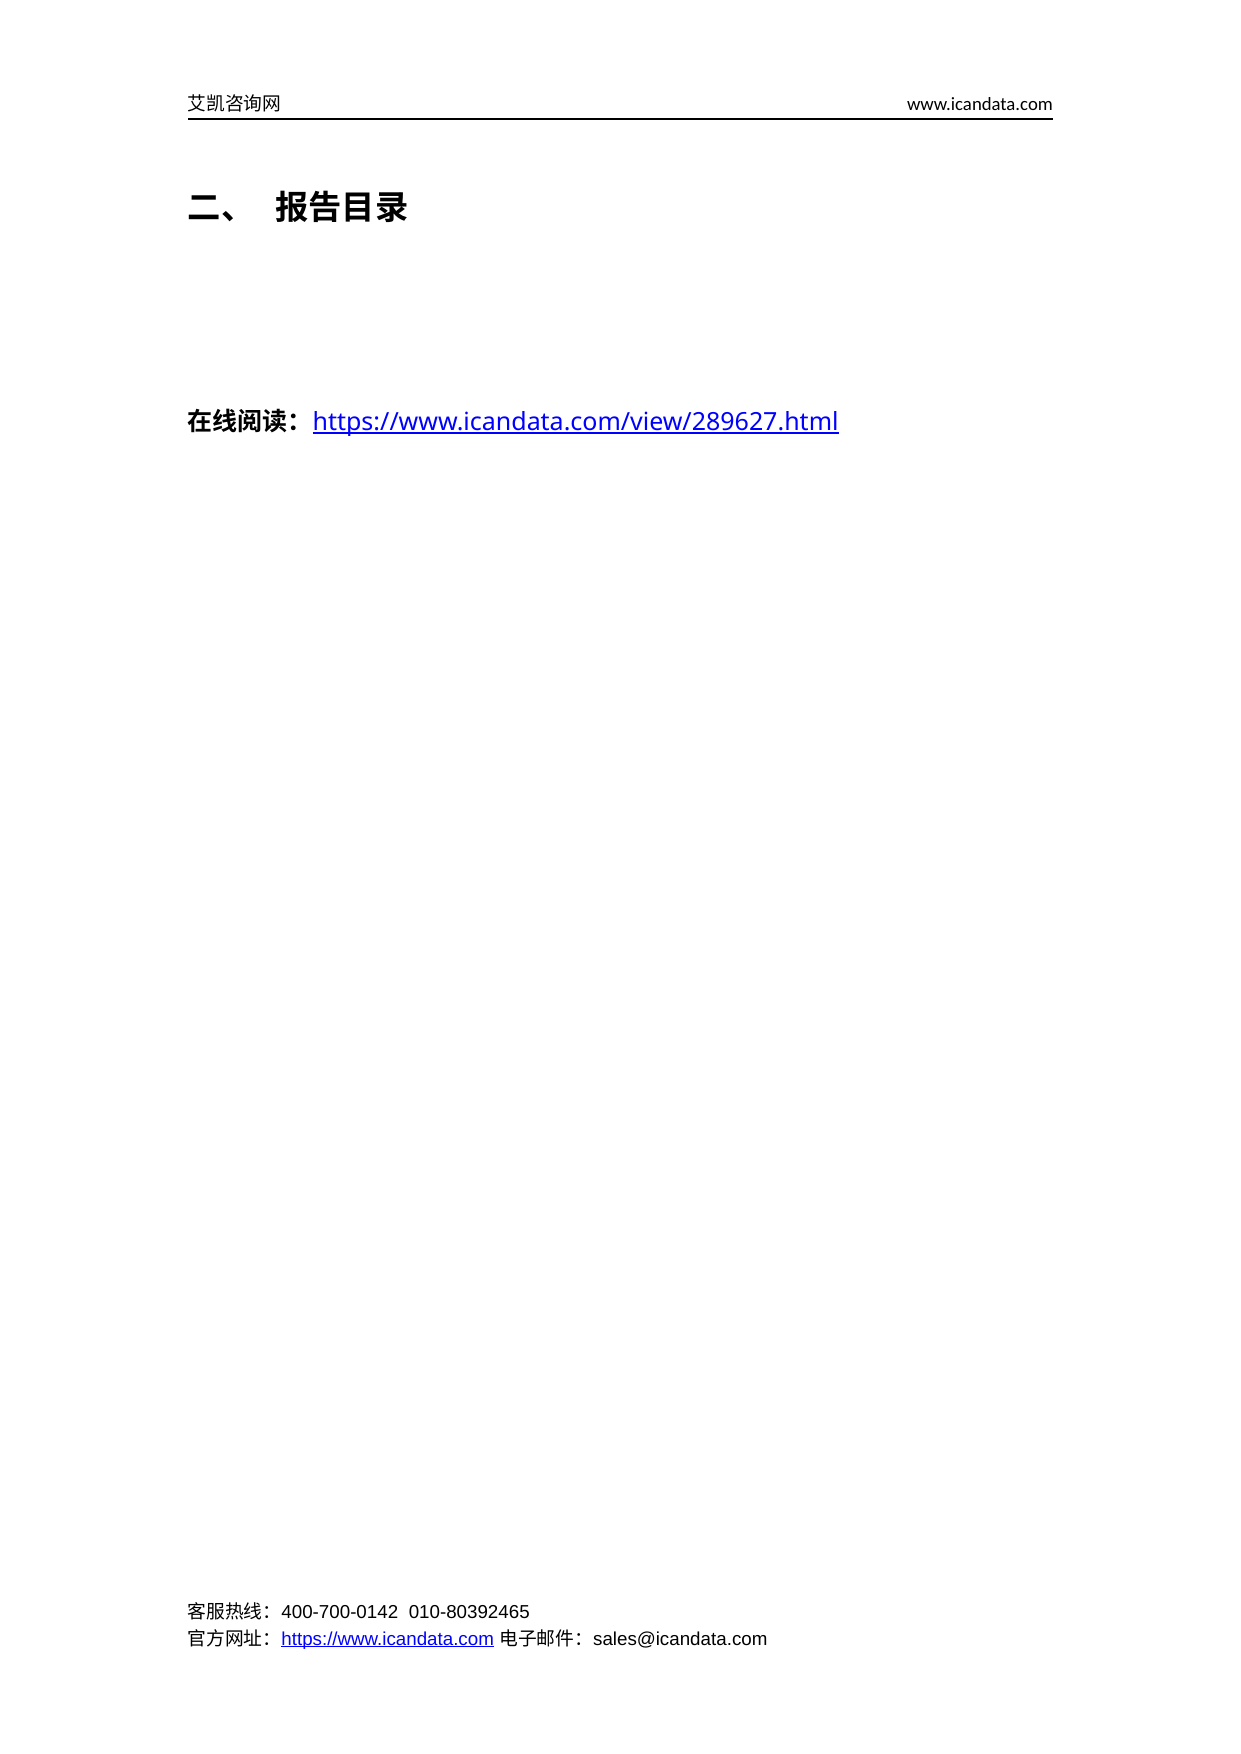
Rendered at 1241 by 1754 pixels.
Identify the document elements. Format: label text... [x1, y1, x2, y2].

text 在线阅读：https://www.icandata.com/view/289627.html [187, 387, 1053, 452]
subtitle 报告目录 [187, 172, 1053, 237]
